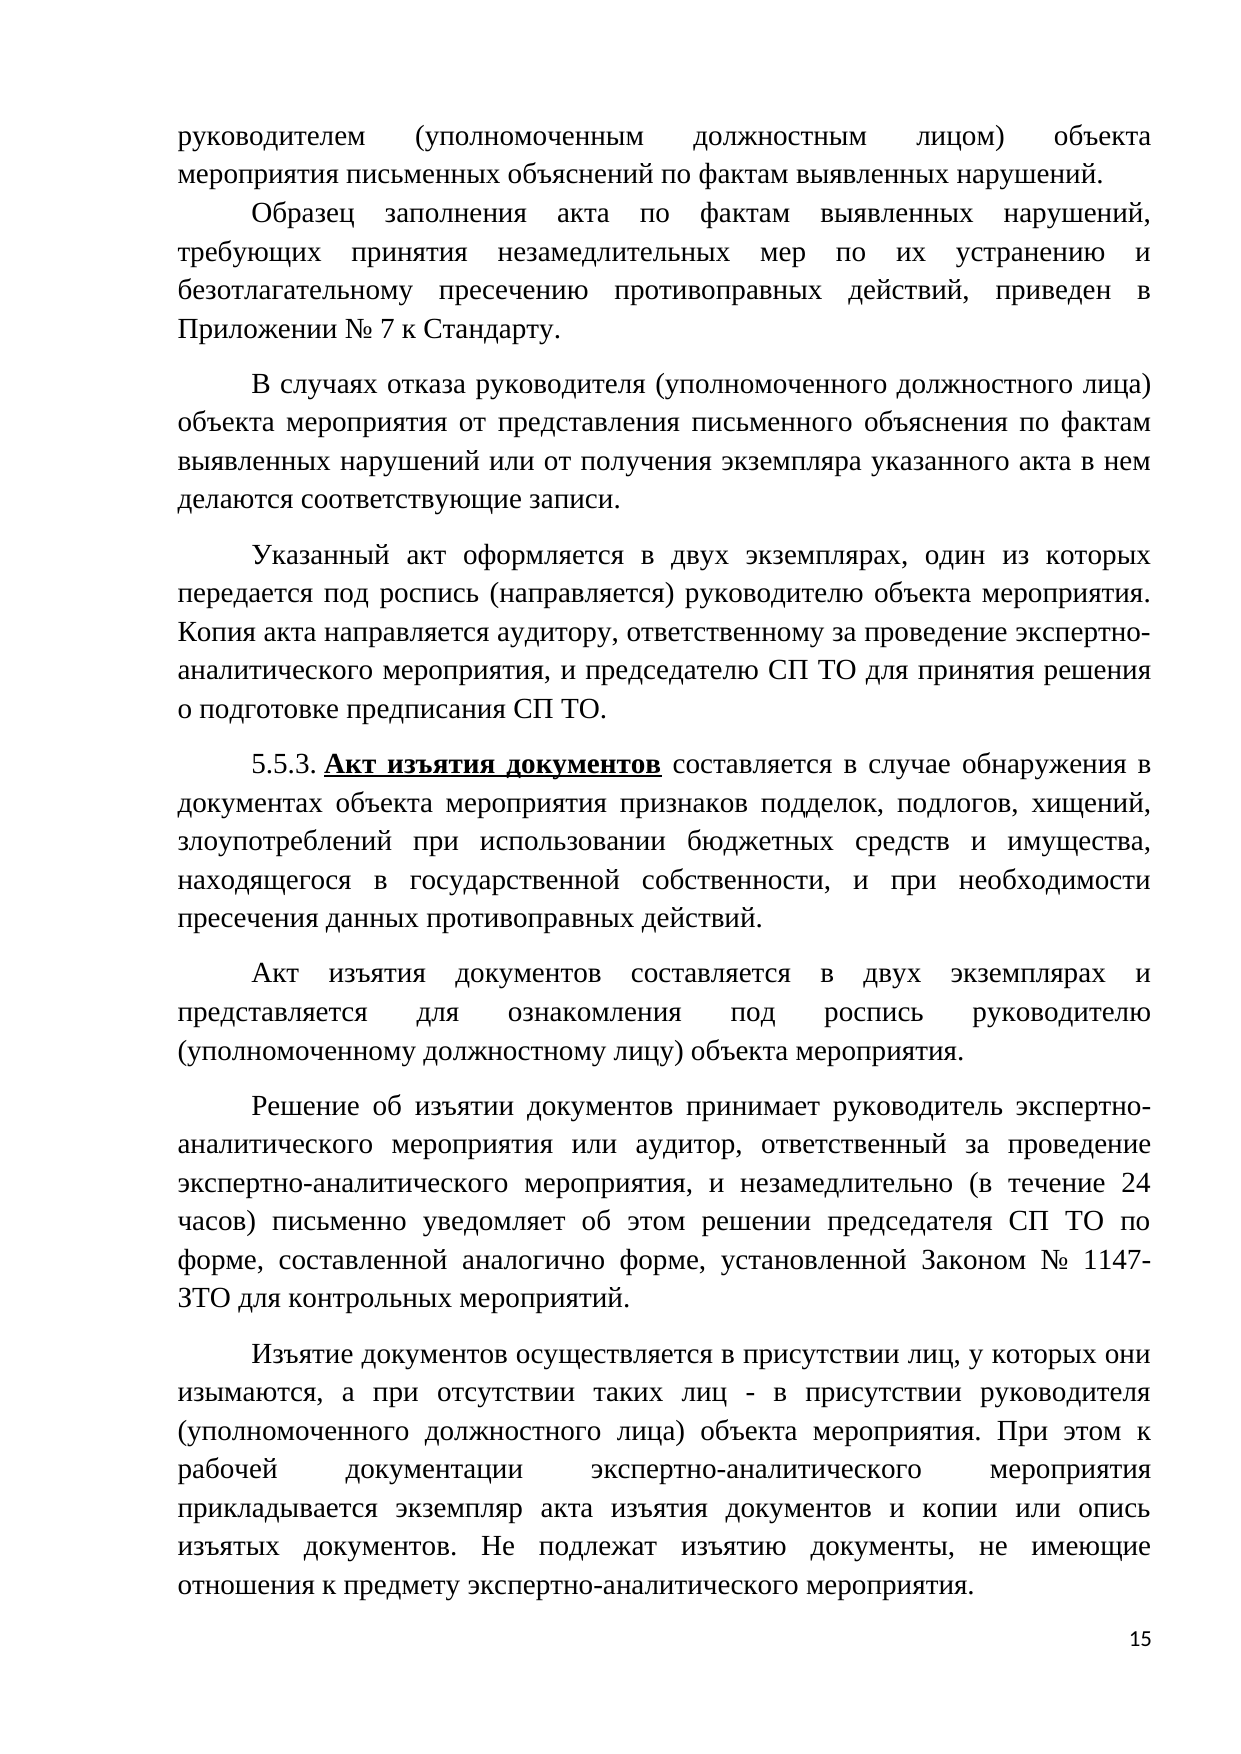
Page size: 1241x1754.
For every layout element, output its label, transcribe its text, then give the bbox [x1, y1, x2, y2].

text Изъятие документов осуществляется в присутствии лиц, у которых они изымаются, а при отсутствии таких лиц - в присутствии руководителя (уполномоченного должностного лица) объекта мероприятия. При этом к рабочей документации экспертно-аналитического мероприятия прикладывается экземпляр акта изъятия документов и копии или опись изъятых документов. Не подлежат изъятию документы, не имеющие отношения к предмету экспертно-аналитического мероприятия. [177, 1336, 1152, 1601]
text Решение об изъятии документов принимает руководитель экспертно-аналитического мероприятия или аудитор, ответственный за проведение экспертно-аналитического мероприятия, и незамедлительно (в течение 24 часов) письменно уведомляет об этом решении председателя СП ТО по форме, составленной аналогично форме, установленной Законом № 1147-ЗТО для контрольных мероприятий. [177, 1088, 1152, 1314]
text 5.5.3. Акт изъятия документов составляется в случае обнаружения в документах объекта мероприятия признаков подделок, подлогов, хищений, злоупотреблений при использовании бюджетных средств и имущества, находящегося в государственной собственности, и при необходимости пресечения данных противоправных действий. [177, 746, 1152, 934]
text В случаях отказа руководителя (уполномоченного должностного лица) объекта мероприятия от представления письменного объяснения по фактам выявленных нарушений или от получения экземпляра указанного акта в нем делаются соответствующие записи. [177, 366, 1152, 515]
text Образец заполнения акта по фактам выявленных нарушений, требующих принятия незамедлительных мер по их устранению и безотлагательному пресечению противоправных действий, приведен в Приложении № 7 к Стандарту. [177, 195, 1152, 344]
text Акт изъятия документов составляется в двух экземплярах и представляется для ознакомления под роспись руководителю (уполномоченному должностному лицу) объекта мероприятия. [177, 956, 1152, 1066]
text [177, 118, 1152, 190]
text Указанный акт оформляется в двух экземплярах, один из которых передается под роспись (направляется) руководителю объекта мероприятия. Копия акта направляется аудитору, ответственному за проведение экспертно-аналитического мероприятия, и председателю СП ТО для принятия решения о подготовке предписания СП ТО. [177, 537, 1152, 724]
